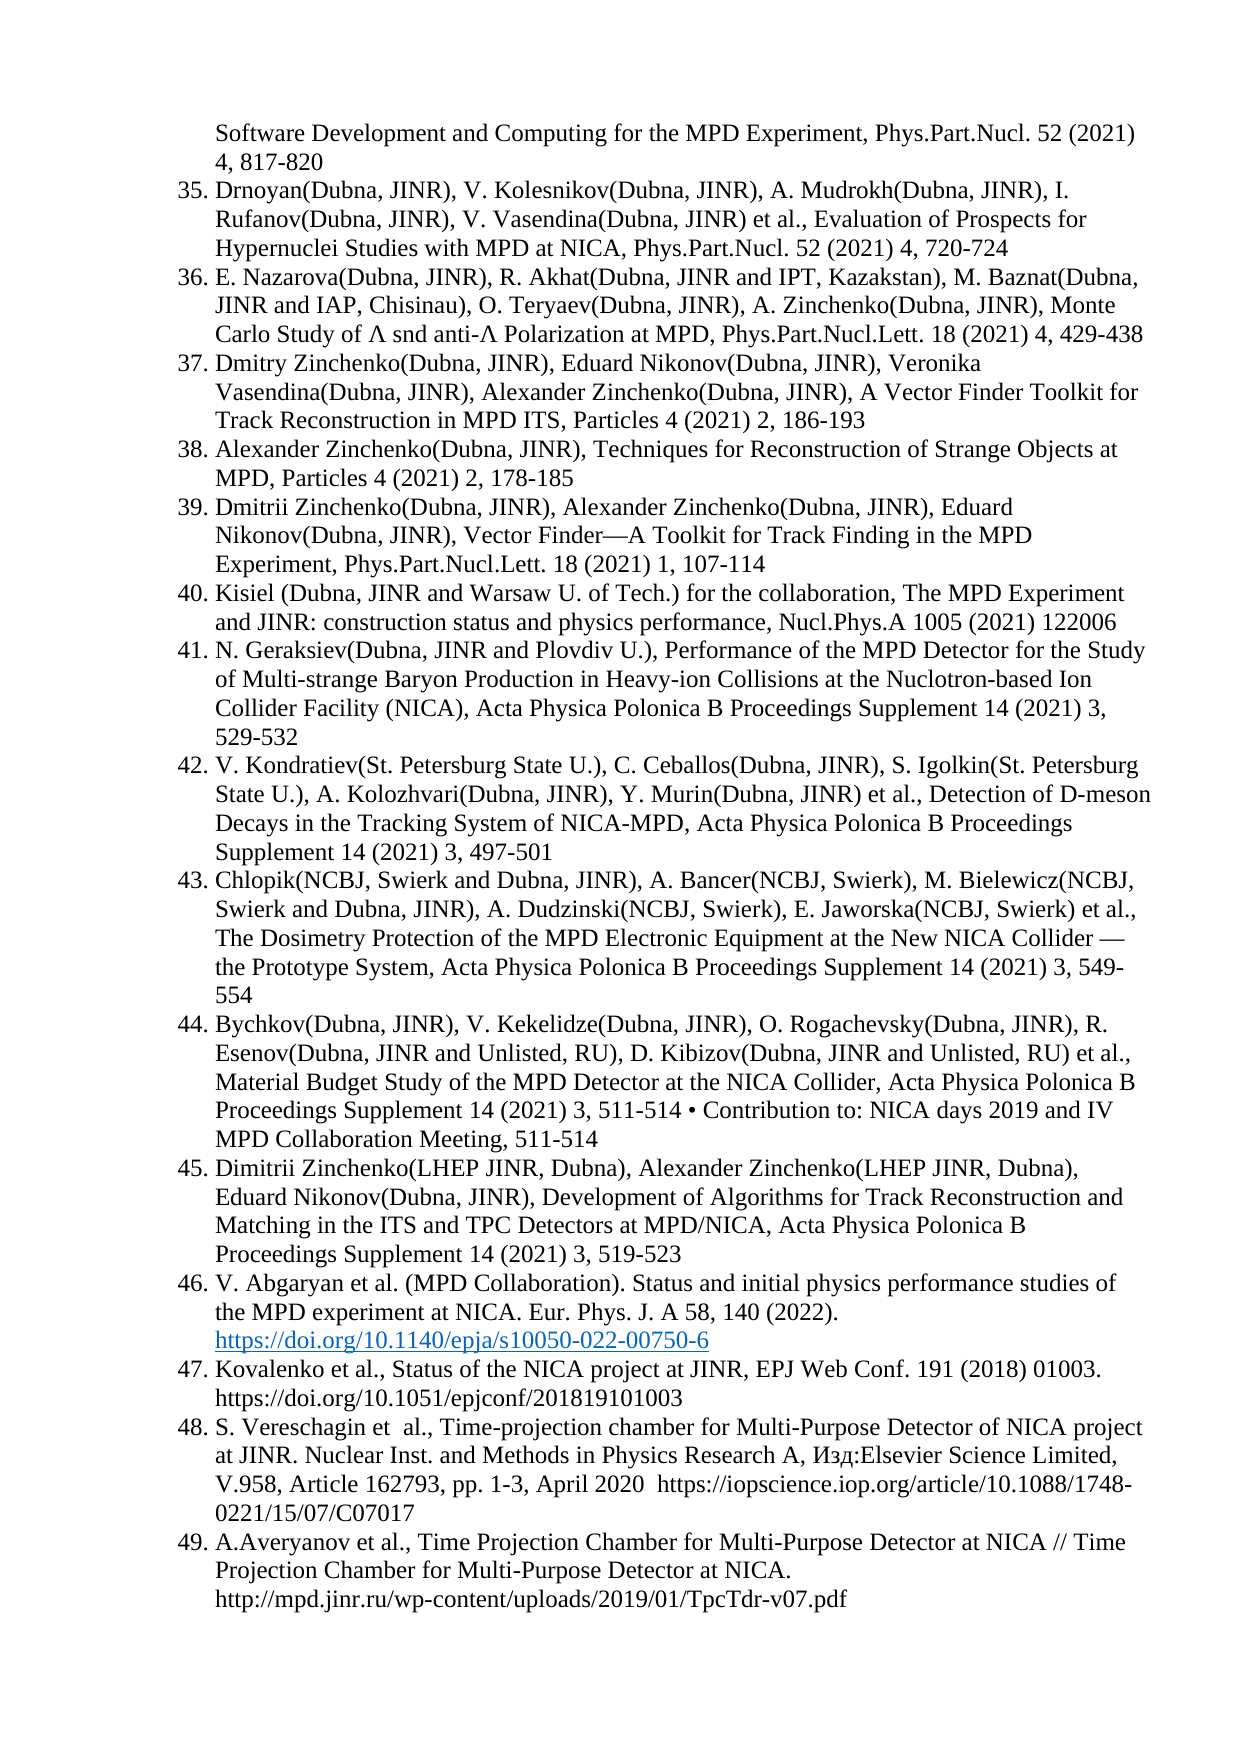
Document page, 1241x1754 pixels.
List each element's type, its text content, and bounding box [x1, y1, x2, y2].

list Bychkov(Dubna, JINR), V. Kekelidze(Dubna, JINR), O. Rogachevsky(Dubna, JINR), R. Esenov(Dubna, JINR and Unlisted, RU), D. Kibizov(Dubna, JINR and Unlisted, RU) et al., Material Budget Study of the MPD Detector at the NICA Collider, Acta Physica Polonica B Proceedings Supplement 14 (2021) 3, 511-514 • Contribution to: NICA days 2019 and IV MPD Collaboration Meeting, 511-514 [177, 1009, 1152, 1153]
list V. Kondratiev(St. Petersburg State U.), C. Ceballos(Dubna, JINR), S. Igolkin(St. Petersburg State U.), A. Kolozhvari(Dubna, JINR), Y. Murin(Dubna, JINR) et al., Detection of D-meson Decays in the Tracking System of NICA-MPD, Acta Physica Polonica B Proceedings Supplement 14 (2021) 3, 497-501 [177, 751, 1152, 866]
list Dimitrii Zinchenko(LHEP JINR, Dubna), Alexander Zinchenko(LHEP JINR, Dubna), Eduard Nikonov(Dubna, JINR), Development of Algorithms for Track Reconstruction and Matching in the ITS and TPC Detectors at MPD/NICA, Acta Physica Polonica B Proceedings Supplement 14 (2021) 3, 519-523 [177, 1153, 1152, 1268]
list A.Averyanov et al., Time Projection Chamber for Multi-Purpose Detector at NICA // Time Projection Chamber for Multi-Purpose Detector at NICA. http://mpd.jinr.ru/wp-content/uploads/2019/01/TpcTdr-v07.pdf [177, 1527, 1152, 1613]
list Kisiel (Dubna, JINR and Warsaw U. of Tech.) for the collaboration, The MPD Experiment and JINR: construction status and physics performance, Nucl.Phys.A 1005 (2021) 122006 [177, 578, 1152, 636]
list N. Geraksiev(Dubna, JINR and Plovdiv U.), Performance of the MPD Detector for the Study of Multi-strange Baryon Production in Heavy-ion Collisions at the Nuclotron-based Ion Collider Facility (NICA), Acta Physica Polonica B Proceedings Supplement 14 (2021) 3, 529-532 [177, 636, 1152, 751]
list E. Nazarova(Dubna, JINR), R. Akhat(Dubna, JINR and IPT, Kazakstan), M. Baznat(Dubna, JINR and IAP, Chisinau), O. Teryaev(Dubna, JINR), A. Zinchenko(Dubna, JINR), Monte Carlo Study of Λ snd anti-Λ Polarization at MPD, Phys.Part.Nucl.Lett. 18 (2021) 4, 429-438 [177, 262, 1152, 348]
list Drnoyan(Dubna, JINR), V. Kolesnikov(Dubna, JINR), A. Mudrokh(Dubna, JINR), I. Rufanov(Dubna, JINR), V. Vasendina(Dubna, JINR) et al., Evaluation of Prospects for Hypernuclei Studies with MPD at NICA, Phys.Part.Nucl. 52 (2021) 4, 720-724 [177, 176, 1152, 262]
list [177, 118, 1152, 176]
list V. Abgaryan et al. (MPD Collaboration). Status and initial physics performance studies of the MPD experiment at NICA. Eur. Phys. J. A 58, 140 (2022). https://doi.org/10.1140/epja/s10050-022-00750-6 [177, 1268, 1152, 1354]
list Chlopik(NCBJ, Swierk and Dubna, JINR), A. Bancer(NCBJ, Swierk), M. Bielewicz(NCBJ, Swierk and Dubna, JINR), A. Dudzinski(NCBJ, Swierk), E. Jaworska(NCBJ, Swierk) et al., The Dosimetry Protection of the MPD Electronic Equipment at the New NICA Collider — the Prototype System, Acta Physica Polonica B Proceedings Supplement 14 (2021) 3, 549-554 [177, 866, 1152, 1009]
list Dmitrii Zinchenko(Dubna, JINR), Alexander Zinchenko(Dubna, JINR), Eduard Nikonov(Dubna, JINR), Vector Finder—A Toolkit for Track Finding in the MPD Experiment, Phys.Part.Nucl.Lett. 18 (2021) 1, 107-114 [177, 492, 1152, 578]
list Kovalenko et al., Status of the NICA project at JINR, EPJ Web Conf. 191 (2018) 01003. https://doi.org/10.1051/epjconf/201819101003 [177, 1354, 1152, 1412]
list Alexander Zinchenko(Dubna, JINR), Techniques for Reconstruction of Strange Objects at MPD, Particles 4 (2021) 2, 178-185 [177, 434, 1152, 492]
list S. Vereschagin et al., Time-projection chamber for Multi-Purpose Detector of NICA project at JINR. Nuclear Inst. and Methods in Physics Research A, Изд:Elsevier Science Limited, V.958, Article 162793, pp. 1-3, April 2020 https://iopscience.iop.org/article/10.1088/1748-0221/15/07/C07017 [177, 1412, 1152, 1527]
list Dmitry Zinchenko(Dubna, JINR), Eduard Nikonov(Dubna, JINR), Veronika Vasendina(Dubna, JINR), Alexander Zinchenko(Dubna, JINR), A Vector Finder Toolkit for Track Reconstruction in MPD ITS, Particles 4 (2021) 2, 186-193 [177, 348, 1152, 434]
